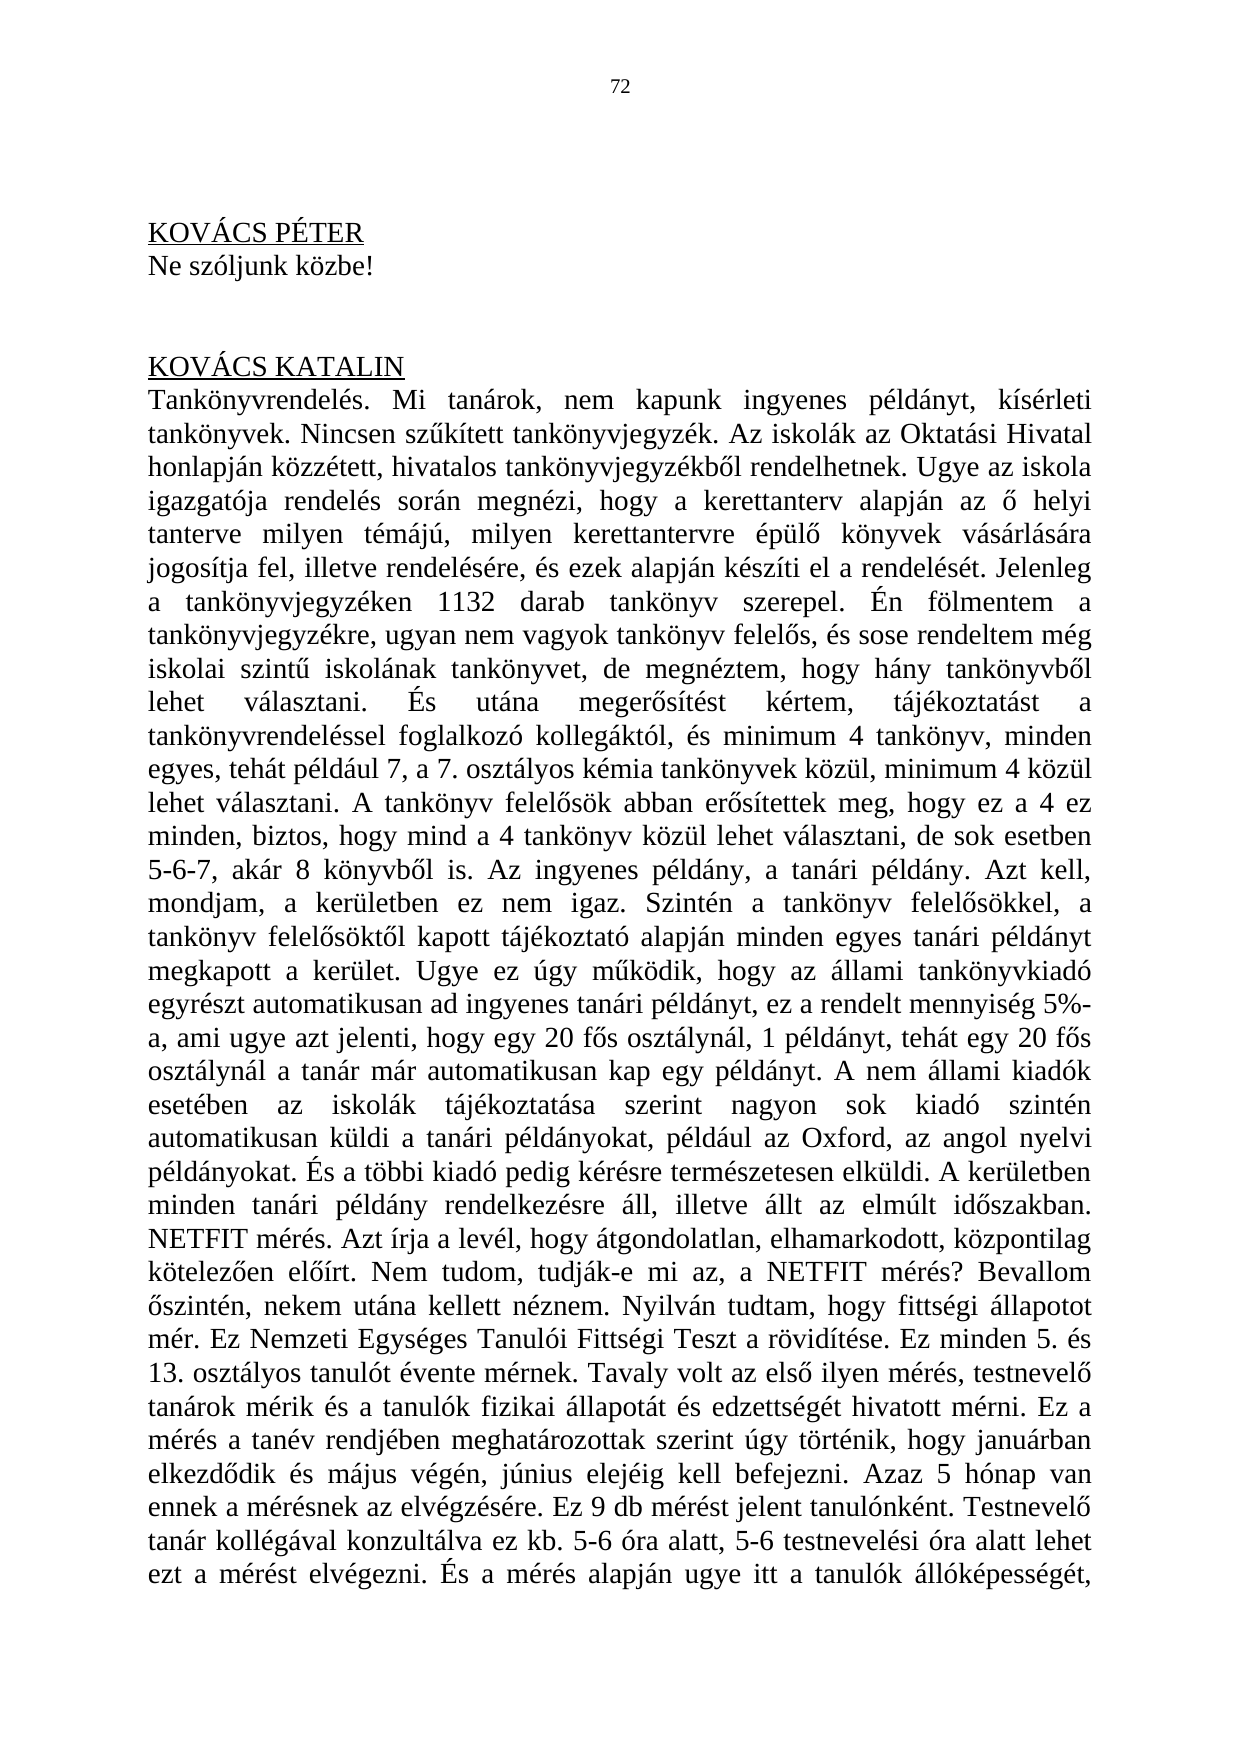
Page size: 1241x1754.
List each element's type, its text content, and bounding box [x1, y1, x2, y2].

text Ne szóljunk közbe! [148, 248, 1093, 282]
text KOVÁCS KATALIN [148, 349, 1093, 382]
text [148, 382, 1093, 1590]
text KOVÁCS PÉTER [148, 215, 1093, 248]
